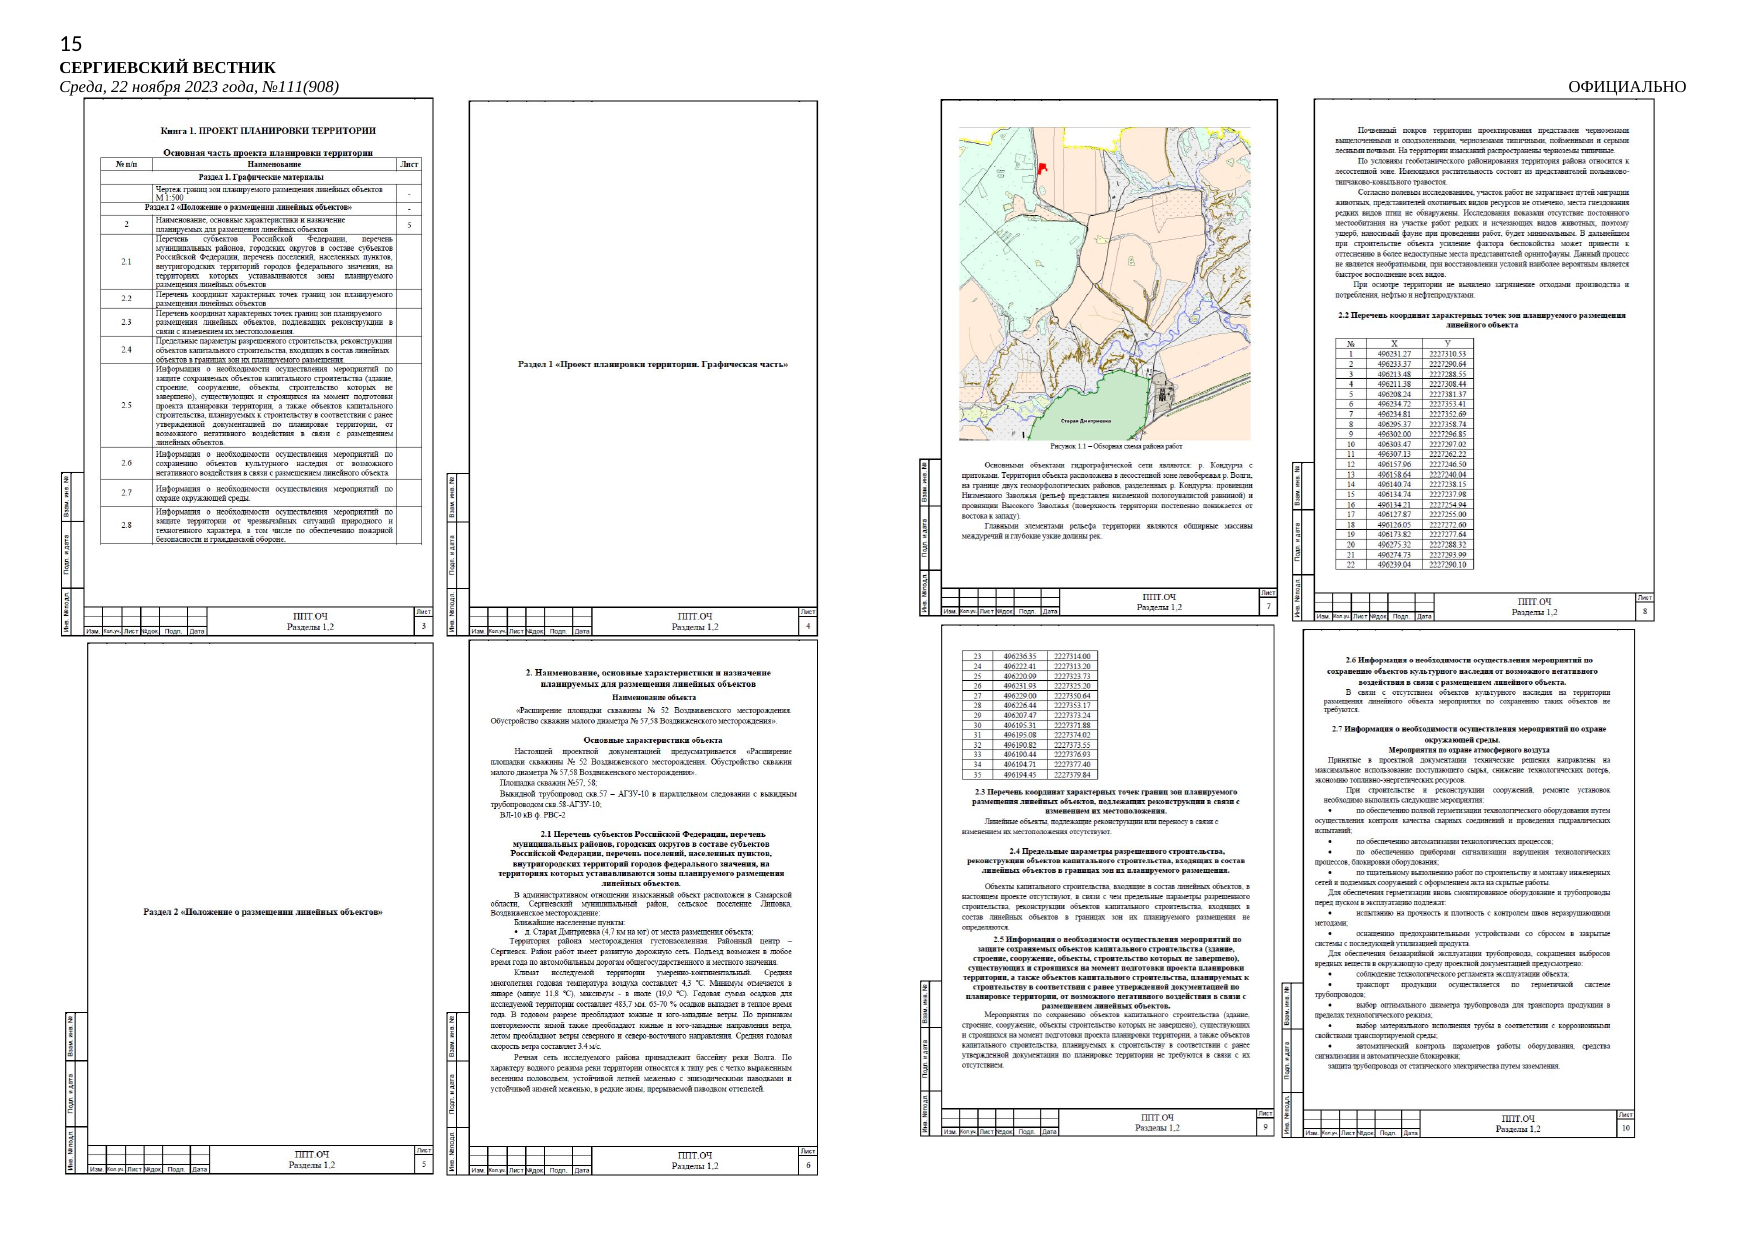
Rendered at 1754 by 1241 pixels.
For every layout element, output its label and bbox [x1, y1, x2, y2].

picture [59, 96, 438, 1177]
picture [442, 96, 824, 1177]
picture [915, 96, 1657, 1142]
